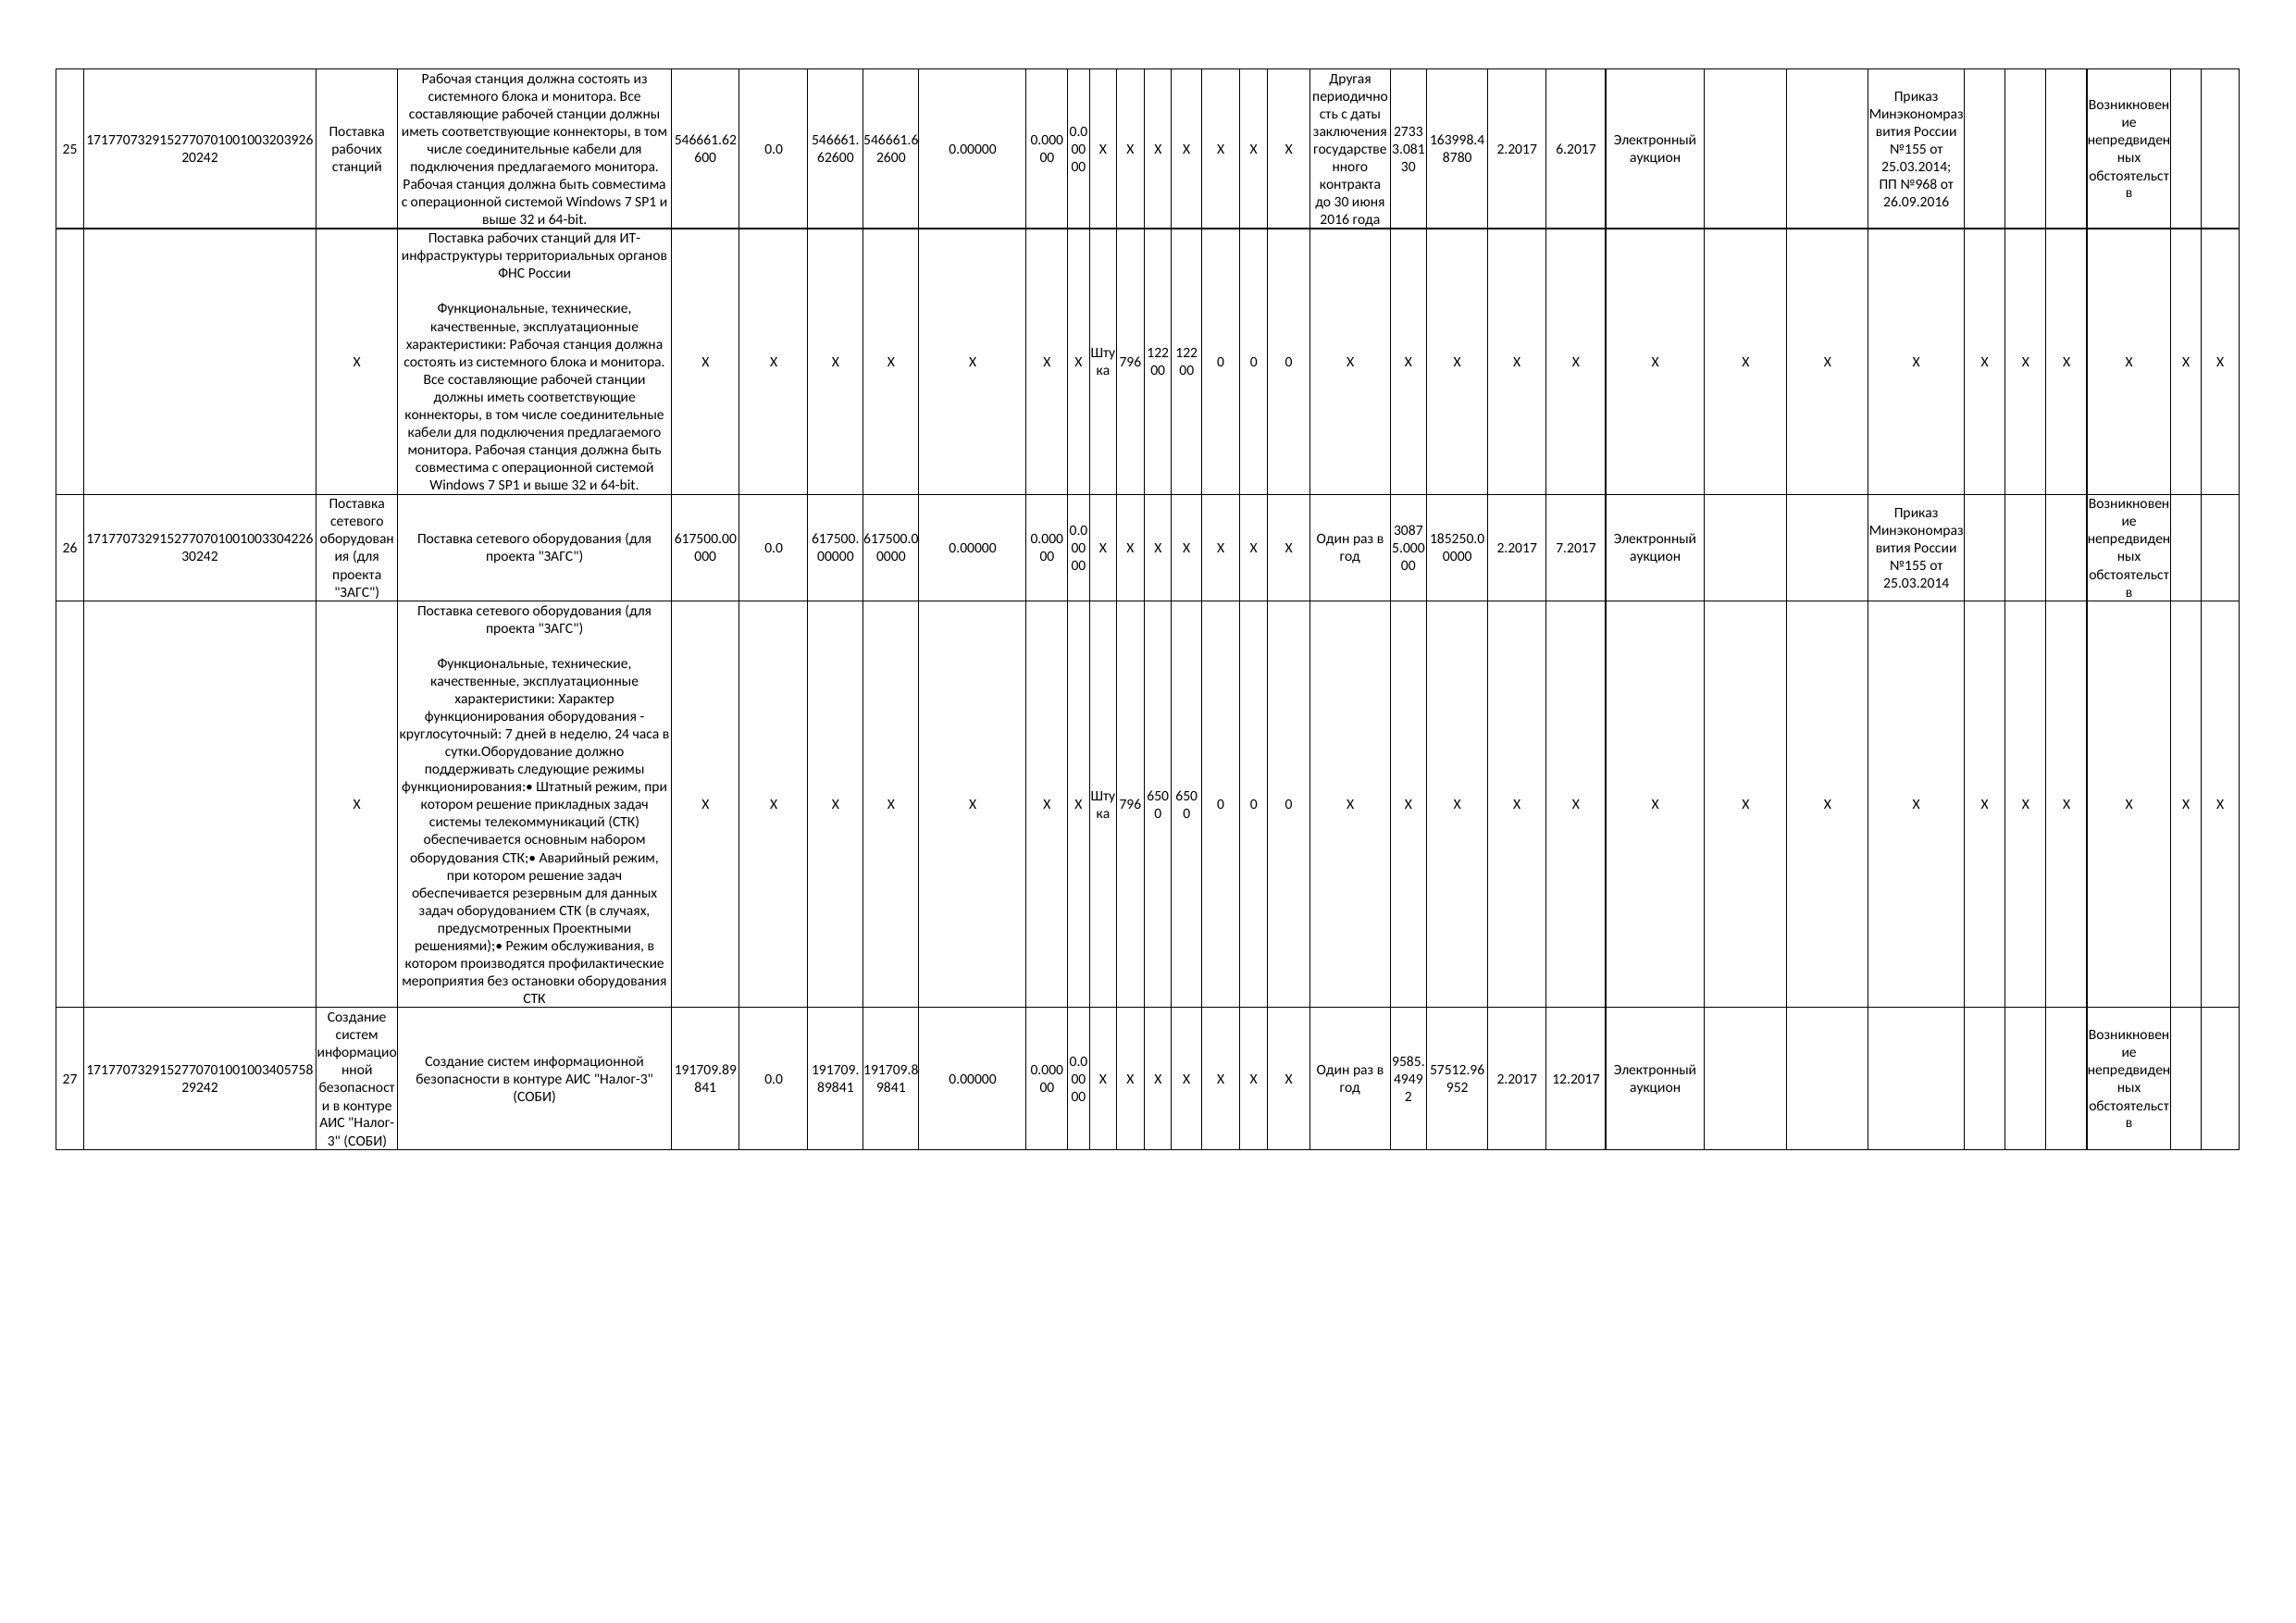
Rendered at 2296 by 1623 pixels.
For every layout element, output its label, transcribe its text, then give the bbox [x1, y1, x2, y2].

table_cell X [1240, 495, 1267, 601]
table_cell [2005, 495, 2045, 601]
table_cell 171770732915277070100100330422630242 [84, 495, 316, 601]
table_cell X [863, 601, 918, 1007]
table_cell 25 [56, 69, 83, 228]
table_cell Поставка рабочих станций [316, 69, 397, 228]
table_cell 0.00000 [919, 1008, 1025, 1149]
table_cell X [2005, 601, 2045, 1007]
table_cell X [2046, 601, 2086, 1007]
table_cell 191709.89841 [863, 1008, 918, 1149]
table_cell X [1202, 495, 1239, 601]
table_cell [2171, 1008, 2201, 1149]
table_cell 0.0 [739, 495, 807, 601]
table_cell 796 [1117, 601, 1144, 1007]
table_cell X [1268, 495, 1309, 601]
table_cell X [2171, 601, 2201, 1007]
table_cell 796 [1117, 229, 1144, 493]
table_cell [2046, 495, 2086, 601]
table_cell X [1546, 601, 1605, 1007]
table_cell X [1172, 495, 1201, 601]
table_cell 0.00000 [1068, 495, 1089, 601]
table_cell [2202, 69, 2239, 228]
table_cell Приказ Минэкономразвития России №155 от 25.03.2014; ПП №968 от 26.09.2016 [1868, 69, 1964, 228]
table_cell 57512.96952 [1427, 1008, 1487, 1149]
table_cell X [1868, 229, 1964, 493]
table_cell X [863, 229, 918, 493]
table_cell X [2088, 229, 2170, 493]
table_cell X [1202, 69, 1239, 228]
table_cell 0 [1268, 601, 1309, 1007]
table_cell [1787, 69, 1868, 228]
table_cell X [1787, 229, 1868, 493]
table_cell [2046, 1008, 2086, 1149]
table_cell 617500.00000 [808, 495, 863, 601]
table_cell Штука [1090, 229, 1116, 493]
table_cell X [1268, 1008, 1309, 1149]
table_cell Поставка сетевого оборудования (для проекта "ЗАГС") [398, 495, 671, 601]
table_cell 0 [1202, 601, 1239, 1007]
table_cell 0.00000 [919, 69, 1025, 228]
table_cell X [1607, 229, 1704, 493]
table_cell 0.00000 [1026, 1008, 1067, 1149]
table_cell Возникновение непредвиденных обстоятельств [2088, 69, 2170, 228]
table_cell Один раз в год [1310, 495, 1390, 601]
table_cell X [672, 229, 738, 493]
table_cell X [739, 229, 807, 493]
table_cell X [1117, 69, 1144, 228]
table_cell X [1117, 1008, 1144, 1149]
table_cell 12.2017 [1546, 1008, 1605, 1149]
table_cell X [1172, 69, 1201, 228]
table_cell [2005, 1008, 2045, 1149]
table_cell 0.00000 [1068, 69, 1089, 228]
table_cell X [1965, 229, 2004, 493]
table_cell 2.2017 [1488, 1008, 1545, 1149]
table_cell X [1391, 229, 1426, 493]
table_cell X [1868, 601, 1964, 1007]
table_cell X [1026, 229, 1067, 493]
table_cell X [1145, 495, 1171, 601]
table_cell X [1117, 495, 1144, 601]
table_cell Электронный аукцион [1607, 495, 1704, 601]
table_cell Электронный аукцион [1607, 1008, 1704, 1149]
table_cell X [919, 229, 1025, 493]
table_cell [2005, 69, 2045, 228]
table_cell 2.2017 [1488, 69, 1545, 228]
table_cell 191709.89841 [672, 1008, 738, 1149]
table_cell X [2171, 229, 2201, 493]
table_cell Рабочая станция должна состоять из системного блока и монитора. Все составляющие рабочей станции должны иметь соответствующие коннекторы, в том числе соединительные кабели для подключения предлагаемого монитора. Рабочая станция должна быть совместима с операционной системой Windows 7 SP1 и выше 32 и 64-bit. [398, 69, 671, 228]
table_cell X [1787, 601, 1868, 1007]
table_cell [1965, 69, 2004, 228]
table_cell [1705, 1008, 1786, 1149]
table_cell [2202, 495, 2239, 601]
table_cell 6.2017 [1546, 69, 1605, 228]
table_cell X [1268, 69, 1309, 228]
table_cell Создание систем информационной безопасности в контуре АИС "Налог-3" (СОБИ) [398, 1008, 671, 1149]
table_cell X [1546, 229, 1605, 493]
table_cell Штука [1090, 601, 1116, 1007]
table_cell 12200 [1172, 229, 1201, 493]
table_cell 26 [56, 495, 83, 601]
table_cell [1965, 1008, 2004, 1149]
table_cell [1787, 495, 1868, 601]
table_cell 546661.62600 [863, 69, 918, 228]
table_cell [84, 229, 316, 493]
table_cell X [1488, 601, 1545, 1007]
table_cell Электронный аукцион [1607, 69, 1704, 228]
table_cell Поставка рабочих станций для ИТ-инфраструктуры территориальных органов ФНС России Функциональные, технические, качественные, эксплуатационные характеристики: Рабочая станция должна состоять из системного блока и монитора. Все составляющие рабочей станции должны иметь соответствующие коннекторы, в том числе соединительные кабели для подключения предлагаемого монитора. Рабочая станция должна быть совместима с операционной системой Windows 7 SP1 и выше 32 и 64-bit. [398, 229, 671, 493]
table_cell 163998.48780 [1427, 69, 1487, 228]
table_cell X [2088, 601, 2170, 1007]
table_cell [2171, 495, 2201, 601]
table_cell 9585.49492 [1391, 1008, 1426, 1149]
table_cell [84, 601, 316, 1007]
table_cell 546661.62600 [672, 69, 738, 228]
table_cell X [1172, 1008, 1201, 1149]
table_cell X [1427, 601, 1487, 1007]
table_cell X [739, 601, 807, 1007]
table_cell Другая периодичность с даты заключения государственного контракта до 30 июня 2016 года [1310, 69, 1390, 228]
table_cell [1705, 495, 1786, 601]
table_cell X [919, 601, 1025, 1007]
table_cell 6500 [1172, 601, 1201, 1007]
table_cell 171770732915277070100100320392620242 [84, 69, 316, 228]
table_cell X [1145, 69, 1171, 228]
table_cell X [1607, 601, 1704, 1007]
table_cell 0 [1268, 229, 1309, 493]
table_cell Один раз в год [1310, 1008, 1390, 1149]
table_cell 185250.00000 [1427, 495, 1487, 601]
table_cell X [1965, 601, 2004, 1007]
table_cell X [1310, 601, 1390, 1007]
table_cell X [672, 601, 738, 1007]
table_cell X [1240, 69, 1267, 228]
table_cell Поставка сетевого оборудования (для проекта "ЗАГС") Функциональные, технические, качественные, эксплуатационные характеристики: Характер функционирования оборудования - круглосуточный: 7 дней в неделю, 24 часа в сутки.Оборудование должно поддерживать следующие режимы функционирования:• Штатный режим, при котором решение прикладных задач системы телекоммуникаций (СТК) обеспечивается основным набором оборудования СТК;• Аварийный режим, при котором решение задач обеспечивается резервным для данных задач оборудованием СТК (в случаях, предусмотренных Проектными решениями);• Режим обслуживания, в котором производятся профилактические мероприятия без остановки оборудования СТК [398, 601, 671, 1007]
table_cell [1787, 1008, 1868, 1149]
table_cell [56, 601, 83, 1007]
table_cell 0.00000 [1026, 69, 1067, 228]
table_cell Приказ Минэкономразвития России №155 от 25.03.2014 [1868, 495, 1964, 601]
table_cell Возникновение непредвиденных обстоятельств [2088, 1008, 2170, 1149]
table_cell 191709.89841 [808, 1008, 863, 1149]
table_cell X [2202, 229, 2239, 493]
table_cell 0 [1240, 601, 1267, 1007]
table_cell X [1090, 69, 1116, 228]
table_cell X [316, 601, 397, 1007]
table_cell 0.00000 [1026, 495, 1067, 601]
table_cell X [1068, 229, 1089, 493]
table_cell X [2005, 229, 2045, 493]
table_cell 27 [56, 1008, 83, 1149]
table_cell [1868, 1008, 1964, 1149]
table_cell 0 [1240, 229, 1267, 493]
table_cell Возникновение непредвиденных обстоятельств [2088, 495, 2170, 601]
table_cell X [1090, 1008, 1116, 1149]
table_cell 171770732915277070100100340575829242 [84, 1008, 316, 1149]
table_cell 0 [1202, 229, 1239, 493]
table_cell 6500 [1145, 601, 1171, 1007]
table_cell [2046, 69, 2086, 228]
table_cell Поставка сетевого оборудования (для проекта "ЗАГС") [316, 495, 397, 601]
table_cell 0.0 [739, 69, 807, 228]
table_cell [56, 229, 83, 493]
table_cell X [1026, 601, 1067, 1007]
table_cell 0.0 [739, 1008, 807, 1149]
table_cell X [1202, 1008, 1239, 1149]
table_cell 7.2017 [1546, 495, 1605, 601]
table_cell [1965, 495, 2004, 601]
table_cell 12200 [1145, 229, 1171, 493]
table_cell 617500.00000 [863, 495, 918, 601]
table_cell Создание систем информационной безопасности в контуре АИС "Налог-3" (СОБИ) [316, 1008, 397, 1149]
table_cell X [1240, 1008, 1267, 1149]
table_cell X [1705, 229, 1786, 493]
table_cell X [1090, 495, 1116, 601]
table_cell X [1310, 229, 1390, 493]
table_cell X [2202, 601, 2239, 1007]
table_cell [2171, 69, 2201, 228]
table_cell X [1391, 601, 1426, 1007]
table_cell 0.00000 [919, 495, 1025, 601]
table_cell [2202, 1008, 2239, 1149]
table_cell 0.00000 [1068, 1008, 1089, 1149]
table_cell 2.2017 [1488, 495, 1545, 601]
table_cell X [316, 229, 397, 493]
table_cell X [808, 229, 863, 493]
table_cell X [808, 601, 863, 1007]
table_cell 27333.08130 [1391, 69, 1426, 228]
table_cell 546661.62600 [808, 69, 863, 228]
table_cell X [2046, 229, 2086, 493]
table_cell [1705, 69, 1786, 228]
table_cell 30875.00000 [1391, 495, 1426, 601]
table_cell X [1488, 229, 1545, 493]
table_cell X [1068, 601, 1089, 1007]
table_cell X [1427, 229, 1487, 493]
table_cell 617500.00000 [672, 495, 738, 601]
table_cell X [1145, 1008, 1171, 1149]
table_cell X [1705, 601, 1786, 1007]
